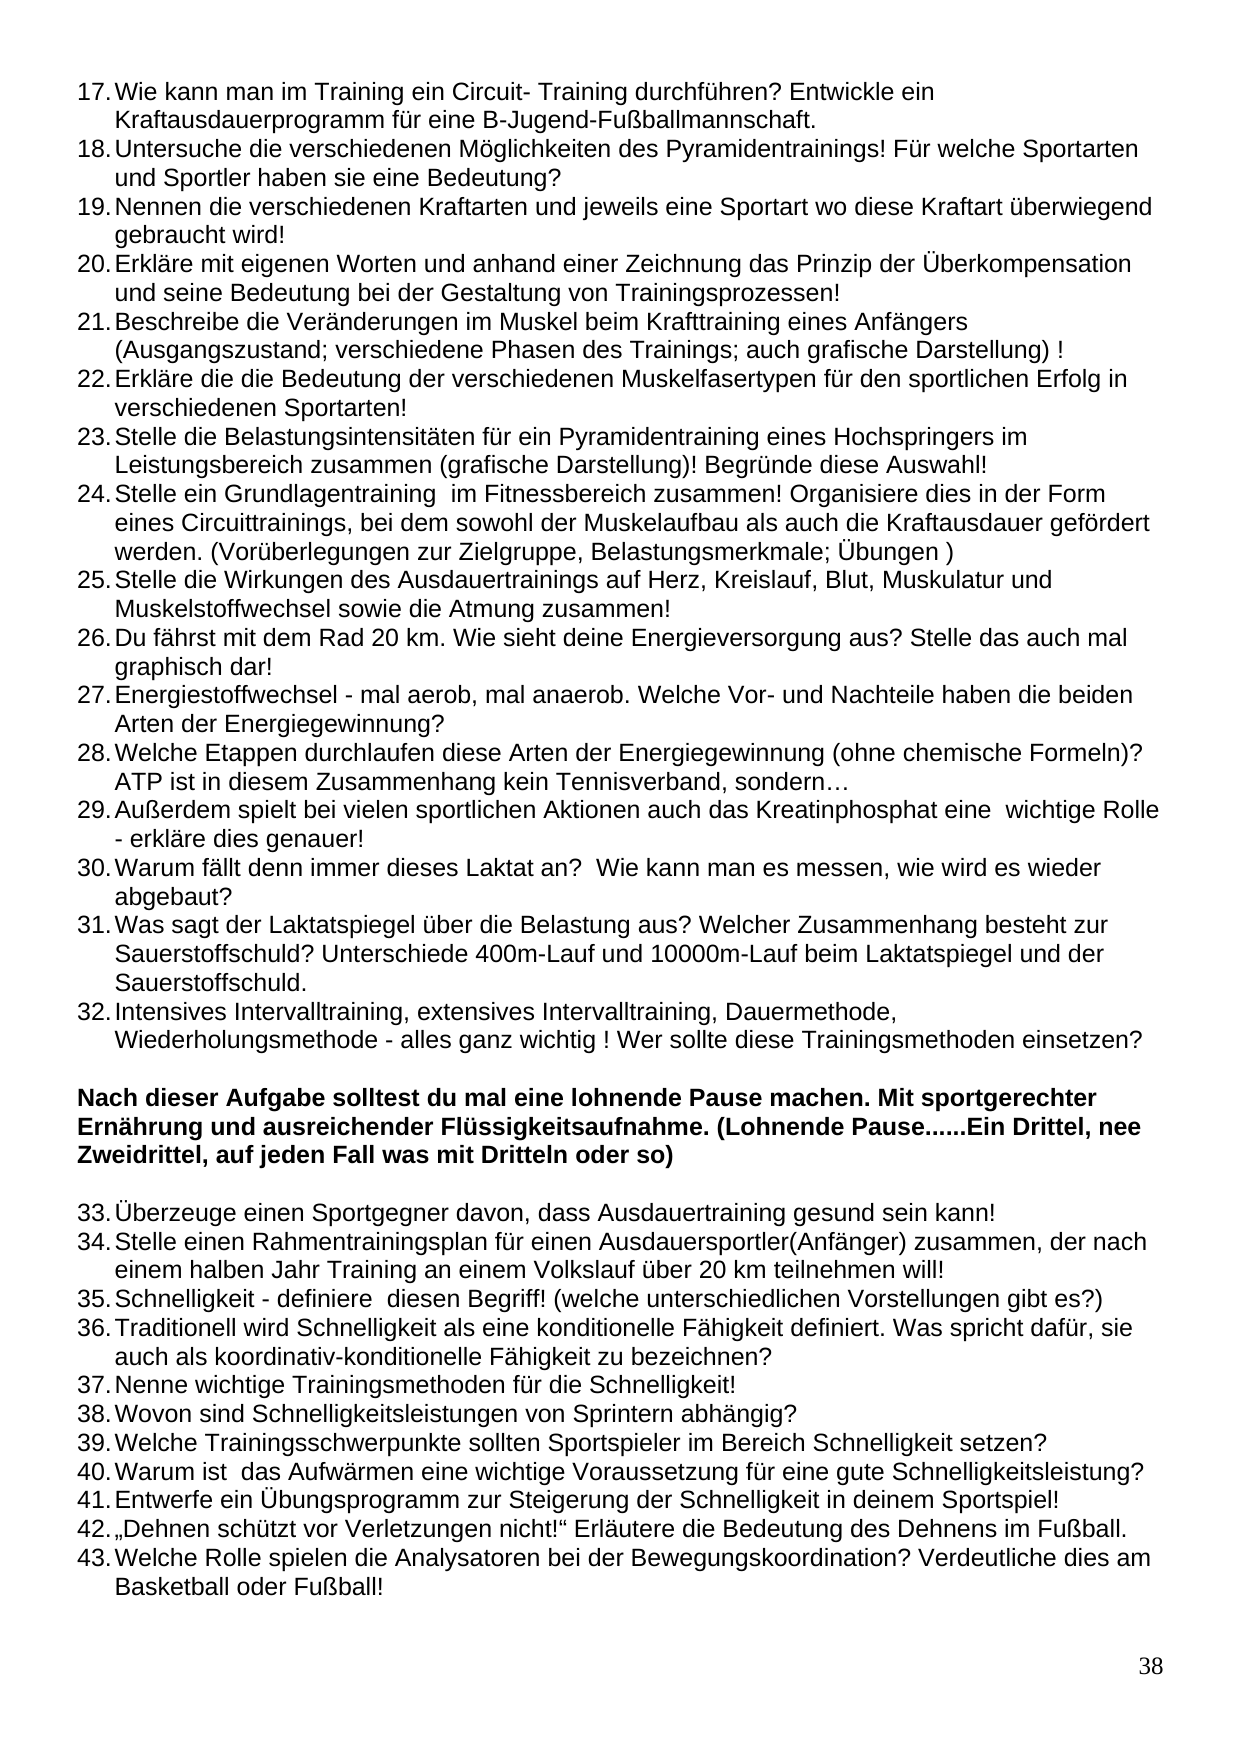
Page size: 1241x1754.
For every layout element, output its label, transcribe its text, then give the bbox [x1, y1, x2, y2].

list Stelle ein Grundlagentraining im Fitnessbereich zusammen! Organisiere dies in der Form eines Circuittrainings, bei dem sowohl der Muskelaufbau als auch die Kraftausdauer gefördert werden. (Vorüberlegungen zur Zielgruppe, Belastungsmerkmale; Übungen ) [77, 479, 1163, 566]
list Warum fällt denn immer dieses Laktat an? Wie kann man es messen, wie wird es wieder abgebaut? [77, 853, 1163, 911]
list Außerdem spielt bei vielen sportlichen Aktionen auch das Kreatinphosphat eine wichtige Rolle - erkläre dies genauer! [77, 796, 1163, 853]
list Entwerfe ein Übungsprogramm zur Steigerung der Schnelligkeit in deinem Sportspiel! [77, 1486, 1163, 1514]
list Untersuche die verschiedenen Möglichkeiten des Pyramidentrainings! Für welche Sportarten und Sportler haben sie eine Bedeutung? [77, 134, 1163, 192]
list Schnelligkeit - definiere diesen Begriff! (welche unterschiedlichen Vorstellungen gibt es?) [77, 1284, 1163, 1313]
list Was sagt der Laktatspiegel über die Belastung aus? Welcher Zusammenhang besteht zur Sauerstoffschuld? Unterschiede 400m-Lauf und 10000m-Lauf beim Laktatspiegel und der Sauerstoffschuld. [77, 911, 1163, 997]
list „Dehnen schützt vor Verletzungen nicht!“ Erläutere die Bedeutung des Dehnens im Fußball. [77, 1514, 1163, 1543]
list Erkläre mit eigenen Worten und anhand einer Zeichnung das Prinzip der Überkompensation und seine Bedeutung bei der Gestaltung von Trainingsprozessen! [77, 249, 1163, 307]
list Beschreibe die Veränderungen im Muskel beim Krafttraining eines Anfängers (Ausgangszustand; verschiedene Phasen des Trainings; auch grafische Darstellung) ! [77, 307, 1163, 364]
list Energiestoffwechsel - mal aerob, mal anaerob. Welche Vor- und Nachteile haben die beiden Arten der Energiegewinnung? [77, 681, 1163, 738]
list Welche Etappen durchlaufen diese Arten der Energiegewinnung (ohne chemische Formeln)? ATP ist in diesem Zusammenhang kein Tennisverband, sondern… [77, 738, 1163, 796]
list Wie kann man im Training ein Circuit- Training durchführen? Entwickle ein Kraftausdauerprogramm für eine B-Jugend-Fußballmannschaft. [77, 77, 1163, 134]
list Erkläre die die Bedeutung der verschiedenen Muskelfasertypen für den sportlichen Erfolg in verschiedenen Sportarten! [77, 364, 1163, 422]
list Überzeuge einen Sportgegner davon, dass Ausdauertraining gesund sein kann! [77, 1198, 1163, 1227]
list Nenne wichtige Trainingsmethoden für die Schnelligkeit! [77, 1371, 1163, 1399]
list Stelle die Wirkungen des Ausdauertrainings auf Herz, Kreislauf, Blut, Muskulatur und Muskelstoffwechsel sowie die Atmung zusammen! [77, 566, 1163, 623]
list Wovon sind Schnelligkeitsleistungen von Sprintern abhängig? [77, 1399, 1163, 1428]
list Traditionell wird Schnelligkeit als eine konditionelle Fähigkeit definiert. Was spricht dafür, sie auch als koordinativ-konditionelle Fähigkeit zu bezeichnen? [77, 1313, 1163, 1371]
list Nennen die verschiedenen Kraftarten und jeweils eine Sportart wo diese Kraftart überwiegend gebraucht wird! [77, 192, 1163, 249]
list Stelle die Belastungsintensitäten für ein Pyramidentraining eines Hochspringers im Leistungsbereich zusammen (grafische Darstellung)! Begründe diese Auswahl! [77, 422, 1163, 479]
list Stelle einen Rahmentrainingsplan für einen Ausdauersportler(Anfänger) zusammen, der nach einem halben Jahr Training an einem Volkslauf über 20 km teilnehmen will! [77, 1227, 1163, 1284]
list Intensives Intervalltraining, extensives Intervalltraining, Dauermethode, Wiederholungsmethode - alles ganz wichtig ! Wer sollte diese Trainingsmethoden einsetzen? [77, 997, 1163, 1054]
list Welche Trainingsschwerpunkte sollten Sportspieler im Bereich Schnelligkeit setzen? [77, 1428, 1163, 1457]
text Nach dieser Aufgabe solltest du mal eine lohnende Pause machen. Mit sportgerechter Ernährung und ausreichender Flüssigkeitsaufnahme. (Lohnende Pause......Ein Drittel, nee Zweidrittel, auf jeden Fall was mit Dritteln oder so) [77, 1083, 1163, 1169]
list Warum ist das Aufwärmen eine wichtige Voraussetzung für eine gute Schnelligkeitsleistung? [77, 1457, 1163, 1486]
list Du fährst mit dem Rad 20 km. Wie sieht deine Energieversorgung aus? Stelle das auch mal graphisch dar! [77, 623, 1163, 681]
list Welche Rolle spielen die Analysatoren bei der Bewegungskoordination? Verdeutliche dies am Basketball oder Fußball! [77, 1543, 1163, 1601]
